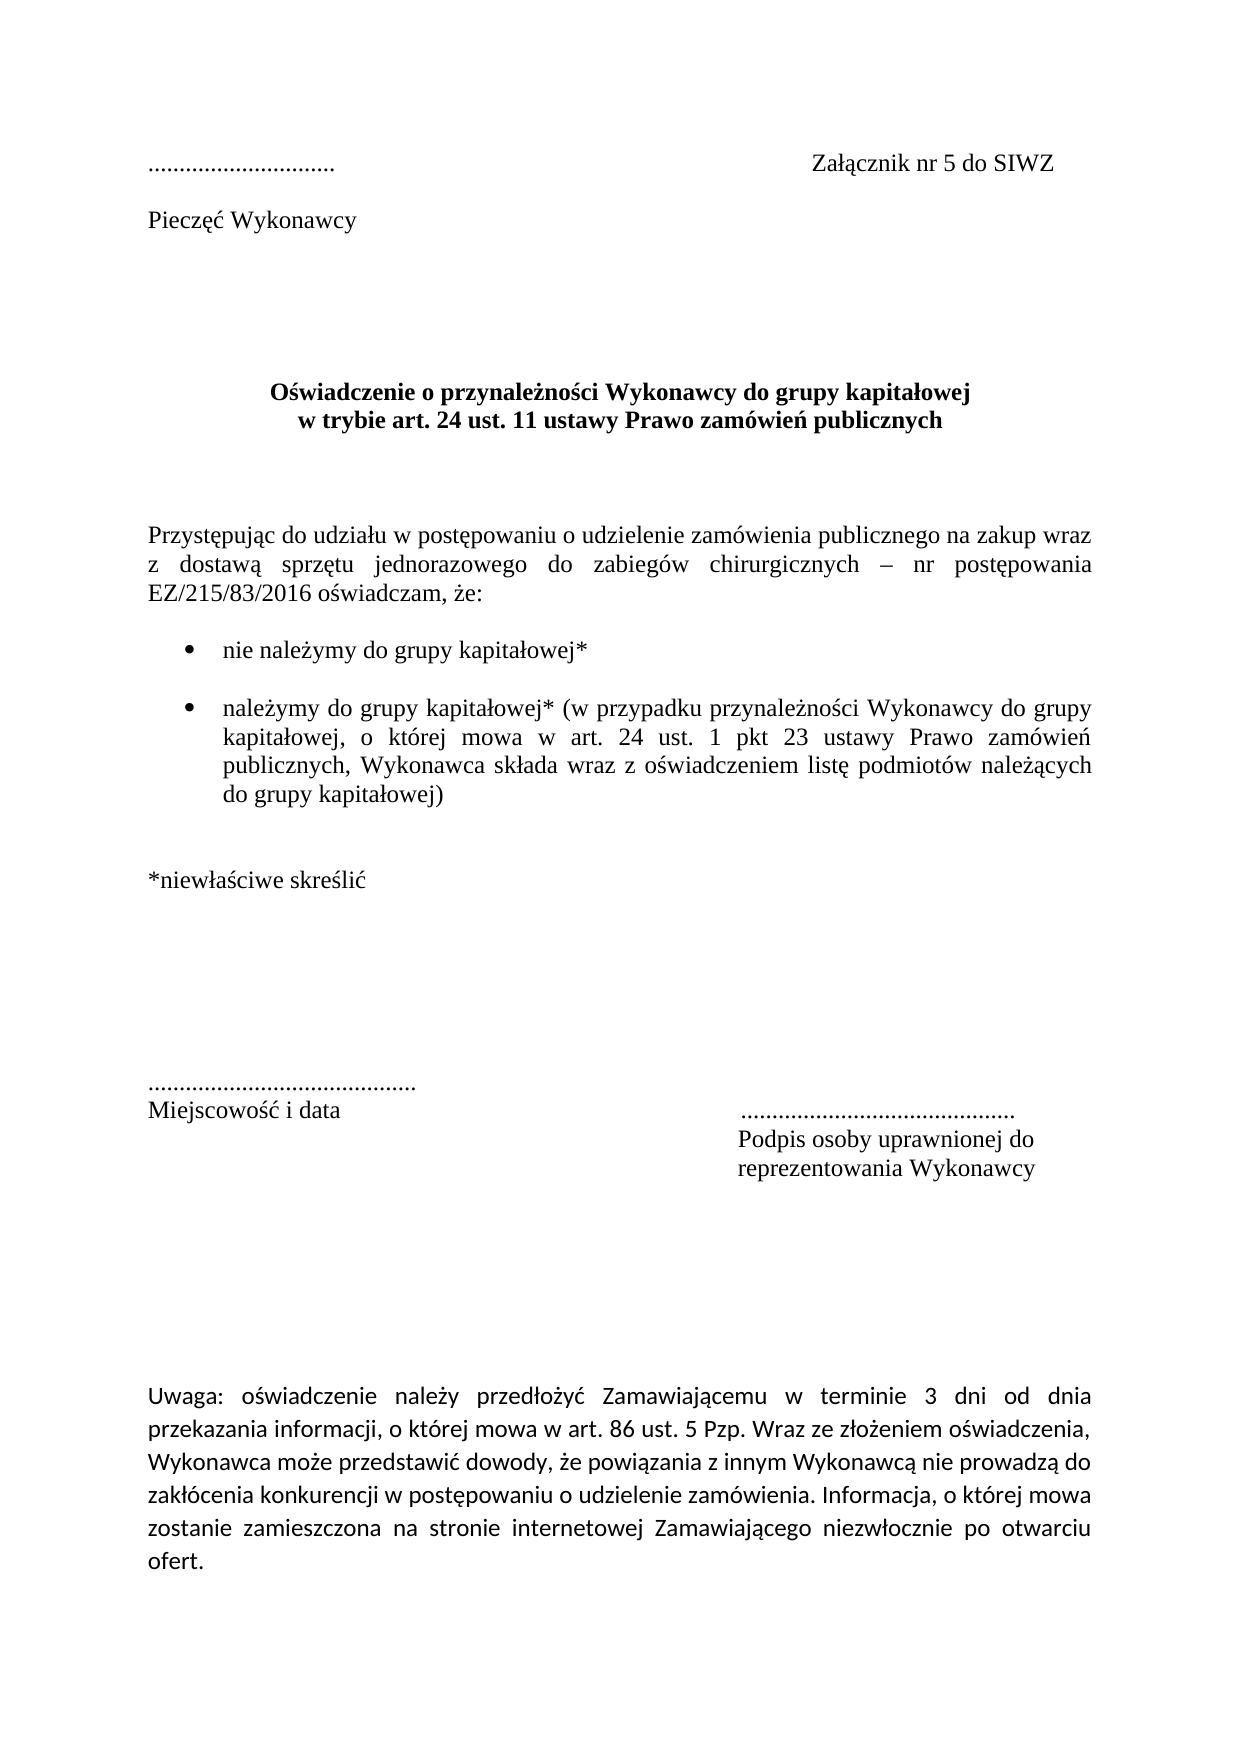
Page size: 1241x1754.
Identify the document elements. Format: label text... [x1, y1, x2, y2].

text Oświadczenie o przynależności Wykonawcy do grupy kapitałowej [148, 377, 1093, 406]
text w trybie art. 24 ust. 11 ustawy Prawo zamówień publicznych [148, 406, 1093, 434]
list nie należymy do grupy kapitałowej* [185, 636, 1093, 664]
text reprezentowania Wykonawcy [148, 1153, 1093, 1182]
text ........................................... [148, 1067, 1093, 1096]
text Miejscowość i data ............................................ [148, 1096, 1093, 1124]
list należymy do grupy kapitałowej* (w przypadku przynależności Wykonawcy do grupy kapitałowej, o której mowa w art. 24 ust. 1 pkt 23 ustawy Prawo zamówień publicznych, Wykonawca składa wraz z oświadczeniem listę podmiotów należących do grupy kapitałowej) [185, 693, 1093, 808]
text Pieczęć Wykonawcy [148, 205, 1093, 234]
text Podpis osoby uprawnionej do [148, 1124, 1093, 1153]
text Uwaga: oświadczenie należy przedłożyć Zamawiającemu w terminie 3 dni od dnia przekazania informacji, o której mowa w art. 86 ust. 5 Pzp. Wraz ze złożeniem oświadczenia, Wykonawca może przedstawić dowody, że powiązania z innym Wykonawcą nie prowadzą do zakłócenia konkurencji w postępowaniu o udzielenie zamówienia. Informacja, o której mowa zostanie zamieszczona na stronie internetowej Zamawiającego niezwłocznie po otwarciu ofert. [148, 1380, 1093, 1575]
text .............................. Załącznik nr 5 do SIWZ [148, 148, 1093, 176]
text Przystępując do udziału w postępowaniu o udzielenie zamówienia publicznego na zakup wraz z dostawą sprzętu jednorazowego do zabiegów chirurgicznych – nr postępowania EZ/215/83/2016 oświadczam, że: [148, 521, 1093, 607]
text *niewłaściwe skreślić [148, 866, 1093, 894]
